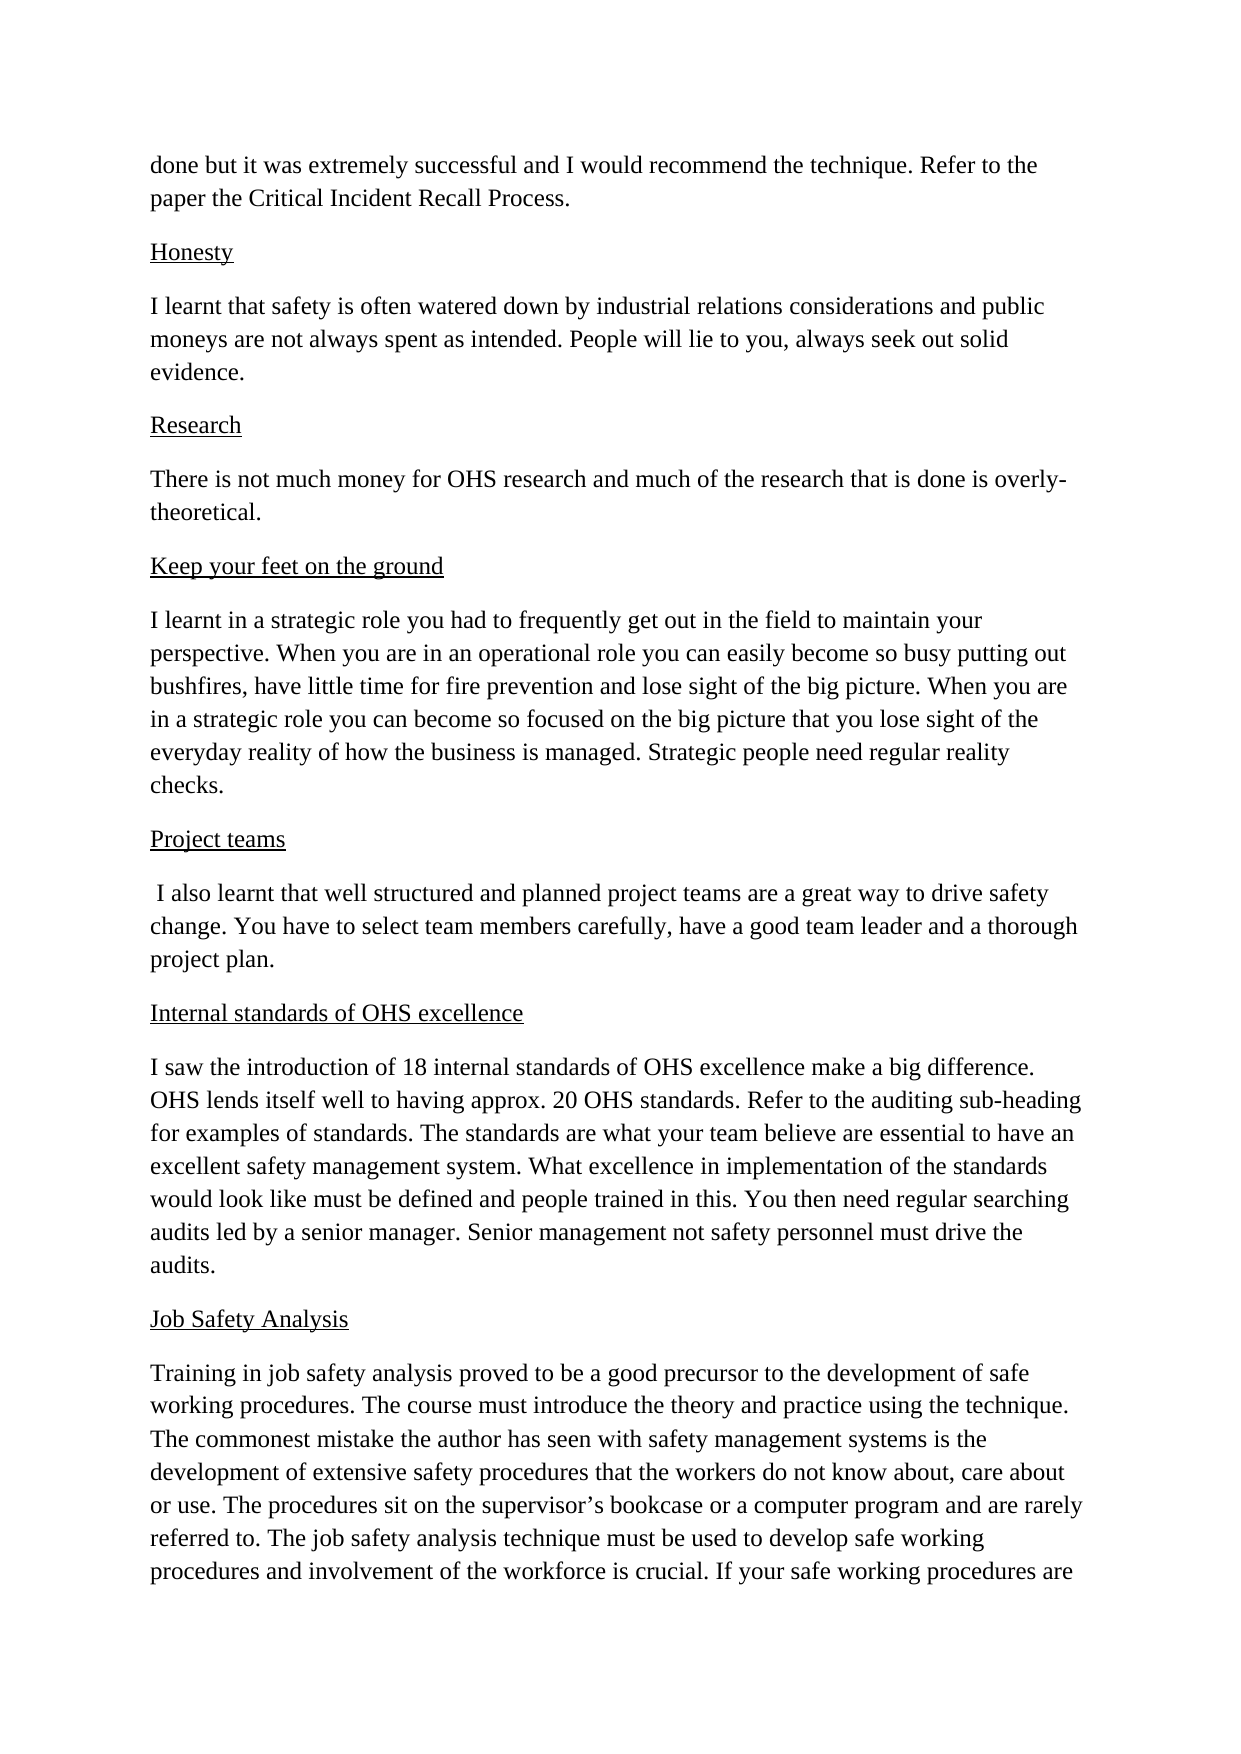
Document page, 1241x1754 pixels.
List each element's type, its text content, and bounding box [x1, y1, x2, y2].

text I saw the introduction of 18 internal standards of OHS excellence make a big difference. OHS lends itself well to having approx. 20 OHS standards. Refer to the auditing sub-heading for examples of standards. The standards are what your team believe are essential to have an excellent safety management system. What excellence in implementation of the standards would look like must be defined and people trained in this. You then need regular searching audits led by a senior manager. Senior management not safety personnel must drive the audits. [150, 1052, 1090, 1279]
text I learnt that safety is often watered down by industrial relations considerations and public moneys are not always spent as intended. People will lie to you, always seek out solid evidence. [150, 291, 1090, 386]
text Honesty [150, 237, 1090, 266]
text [150, 1358, 1090, 1584]
text I also learnt that well structured and planned project teams are a great way to drive safety change. You have to select team members carefully, have a good team leader and a thorough project plan. [150, 878, 1090, 973]
text Research [150, 411, 1090, 439]
text Project teams [150, 824, 1090, 853]
text There is not much money for OHS research and much of the research that is done is overly-theoretical. [150, 464, 1090, 526]
text Internal standards of OHS excellence [150, 998, 1090, 1027]
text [150, 150, 1090, 212]
text Keep your feet on the ground [150, 551, 1090, 580]
text Job Safety Analysis [150, 1304, 1090, 1332]
text I learnt in a strategic role you had to frequently get out in the field to maintain your perspective. When you are in an operational role you can easily become so busy putting out bushfires, have little time for fire prevention and lose sight of the big picture. When you are in a strategic role you can become so focused on the big picture that you lose sight of the everyday reality of how the business is managed. Strategic people need regular reality checks. [150, 605, 1090, 799]
